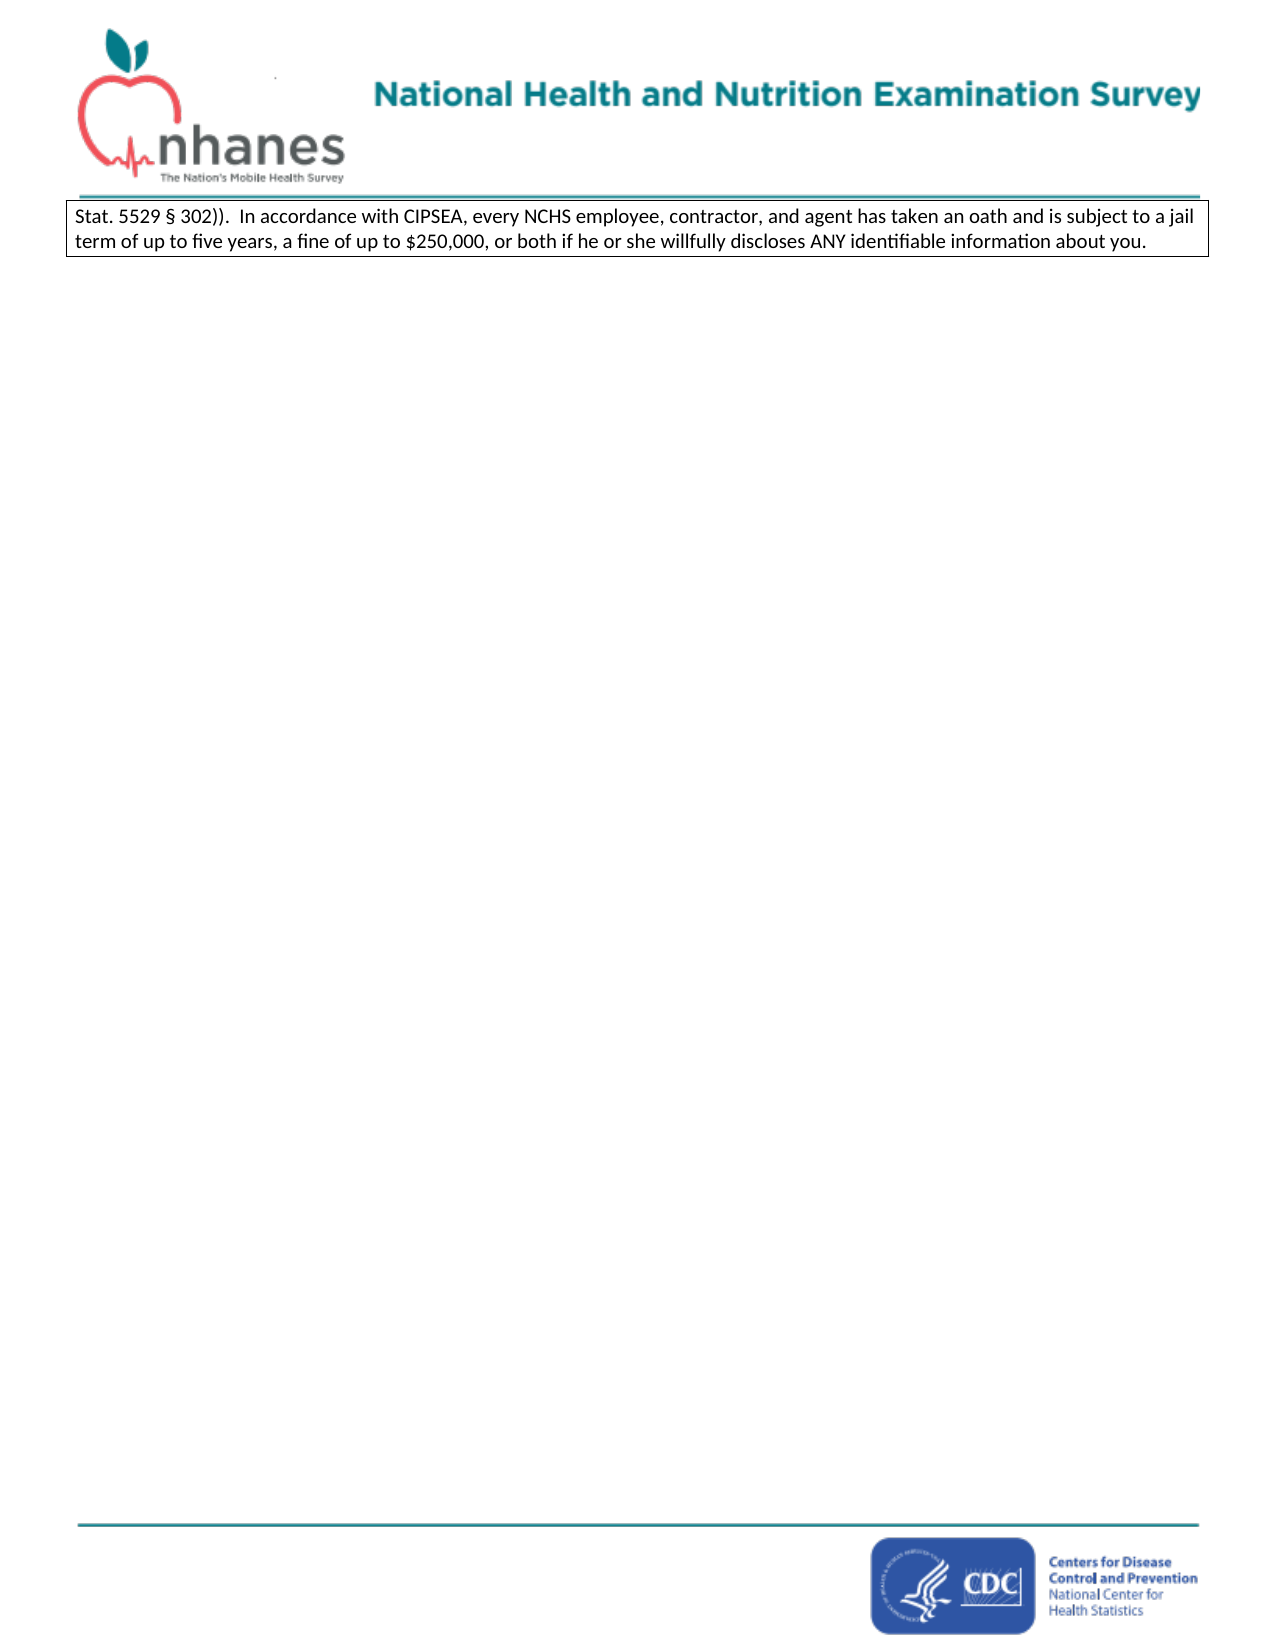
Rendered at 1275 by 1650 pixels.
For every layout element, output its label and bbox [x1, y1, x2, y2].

text [67, 201, 1208, 256]
